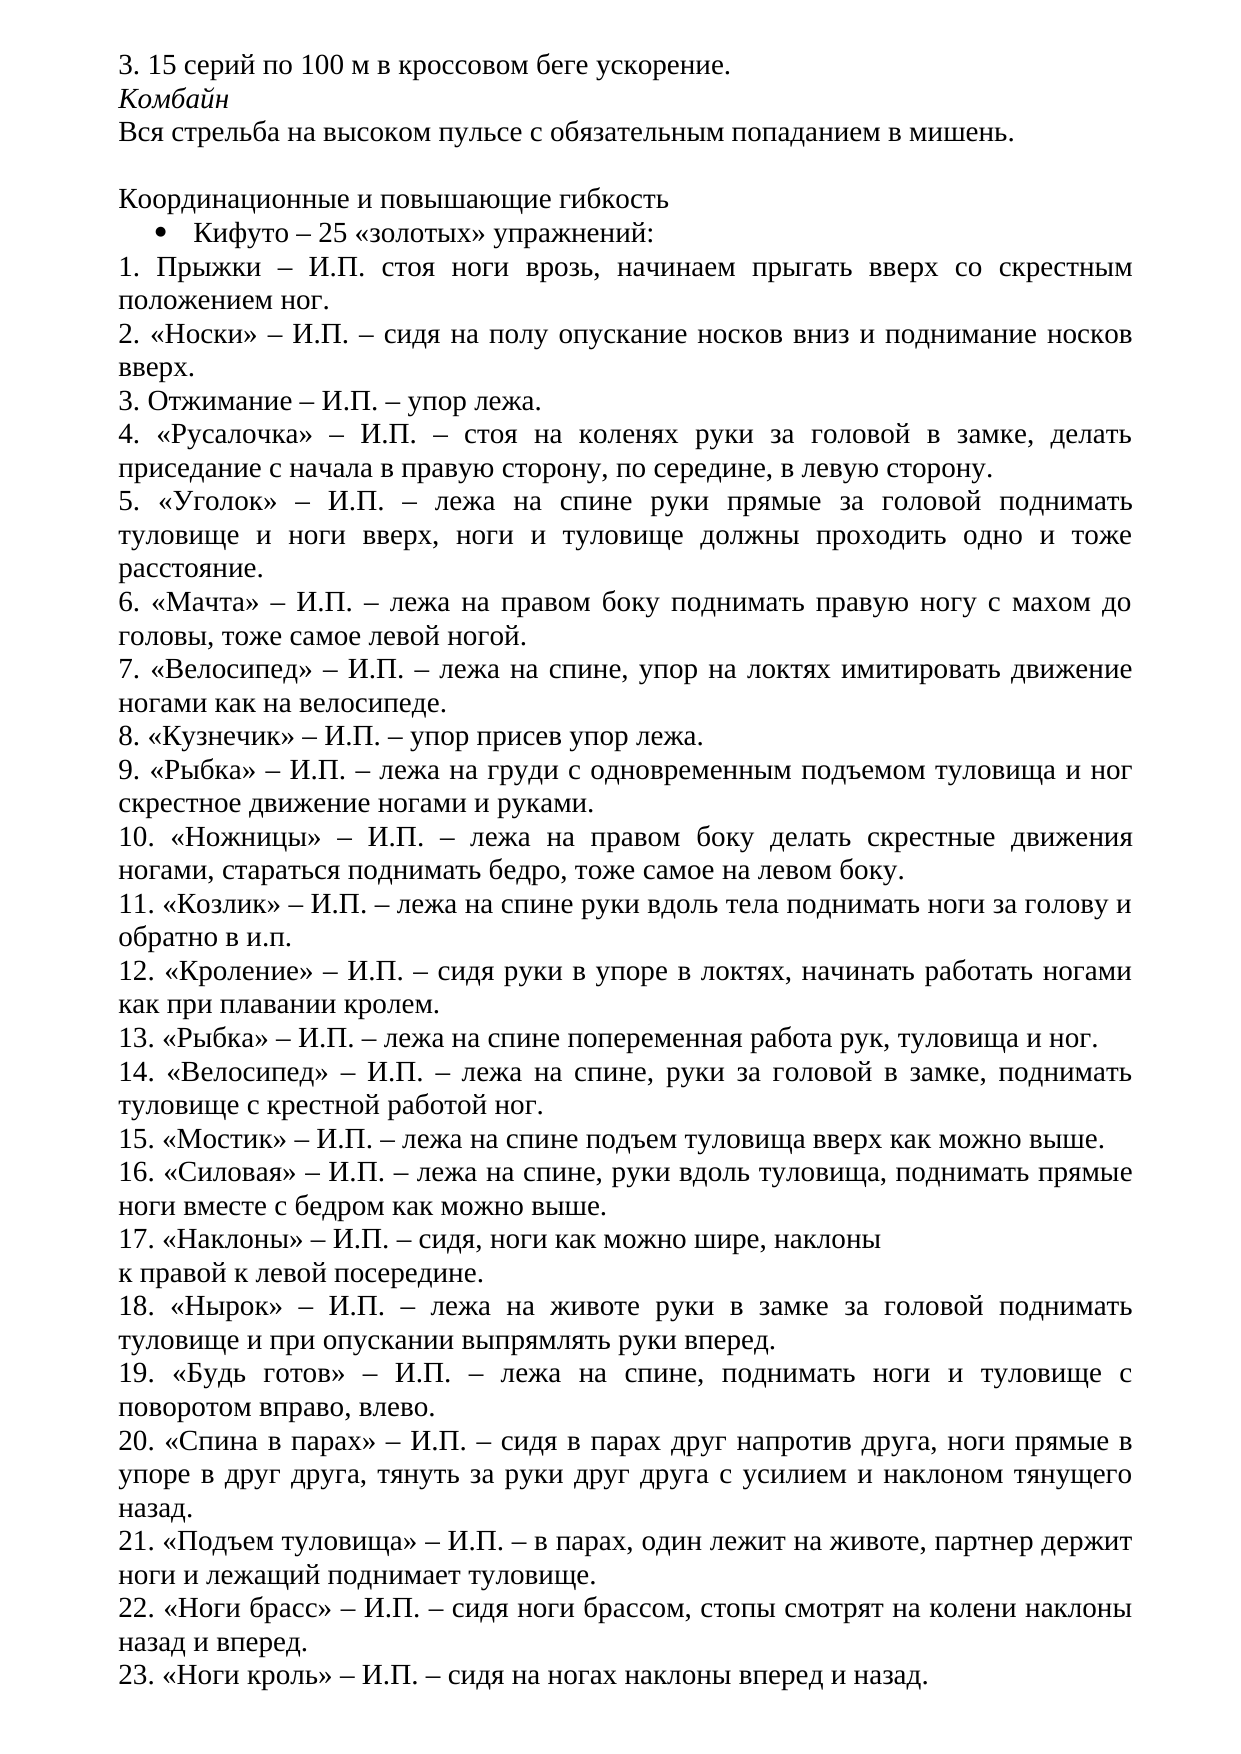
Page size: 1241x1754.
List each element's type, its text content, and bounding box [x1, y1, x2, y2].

text Комбайн [118, 81, 1134, 114]
text 15. «Мостик» – И.П. – лежа на спине подъем туловища вверх как можно выше. [118, 1121, 1134, 1154]
text 8. «Кузнечик» – И.П. – упор присев упор лежа. [118, 718, 1134, 752]
list Кифуто – 25 «золотых» упражнений: [156, 215, 1134, 249]
text 19. «Будь готов» – И.П. – лежа на спине, поднимать ноги и туловище с поворотом вправо, влево. [118, 1356, 1134, 1423]
text 20. «Спина в парах» – И.П. – сидя в парах друг напротив друга, ноги прямые в упоре в друг друга, тянуть за руки друг друга с усилием и наклоном тянущего назад. [118, 1423, 1134, 1523]
text 14. «Велосипед» – И.П. – лежа на спине, руки за головой в замке, поднимать туловище с крестной работой ног. [118, 1054, 1134, 1121]
text 23. «Ноги кроль» – И.П. – сидя на ногах наклоны вперед и назад. [118, 1657, 1134, 1691]
text 2. «Носки» – И.П. – сидя на полу опускание носков вниз и поднимание носков вверх. [118, 316, 1134, 383]
text Координационные и повышающие гибкость [118, 181, 1134, 215]
text 11. «Козлик» – И.П. – лежа на спине руки вдоль тела поднимать ноги за голову и обратно в и.п. [118, 886, 1134, 953]
text 6. «Мачта» – И.П. – лежа на правом боку поднимать правую ногу с махом до головы, тоже самое левой ногой. [118, 584, 1134, 651]
text 3. 15 серий по 100 м в кроссовом беге ускорение. [118, 47, 1134, 81]
text 22. «Ноги брасс» – И.П. – сидя ноги брассом, стопы смотрят на колени наклоны назад и вперед. [118, 1590, 1134, 1657]
text 3. Отжимание – И.П. – упор лежа. [118, 383, 1134, 416]
text 9. «Рыбка» – И.П. – лежа на груди с одновременным подъемом туловища и ног скрестное движение ногами и руками. [118, 752, 1134, 819]
text 10. «Ножницы» – И.П. – лежа на правом боку делать скрестные движения ногами, стараться поднимать бедро, тоже самое на левом боку. [118, 819, 1134, 886]
text 12. «Кроление» – И.П. – сидя руки в упоре в локтях, начинать работать ногами как при плавании кролем. [118, 953, 1134, 1020]
text 21. «Подъем туловища» – И.П. – в парах, один лежит на животе, партнер держит ноги и лежащий поднимает туловище. [118, 1523, 1134, 1590]
text 1. Прыжки – И.П. стоя ноги врозь, начинаем прыгать вверх со скрестным положением ног. [118, 249, 1134, 316]
text 16. «Силовая» – И.П. – лежа на спине, руки вдоль туловища, поднимать прямые ноги вместе с бедром как можно выше. [118, 1154, 1134, 1221]
text 4. «Русалочка» – И.П. – стоя на коленях руки за головой в замке, делать приседание с начала в правую сторону, по середине, в левую сторону. [118, 416, 1134, 483]
text 13. «Рыбка» – И.П. – лежа на спине попеременная работа рук, туловища и ног. [118, 1020, 1134, 1054]
text 5. «Уголок» – И.П. – лежа на спине руки прямые за головой поднимать туловище и ноги вверх, ноги и туловище должны проходить одно и тоже расстояние. [118, 483, 1134, 584]
text к правой к левой посередине. [118, 1255, 1134, 1288]
text 17. «Наклоны» – И.П. – сидя, ноги как можно шире, наклоны [118, 1221, 1134, 1255]
text 7. «Велосипед» – И.П. – лежа на спине, упор на локтях имитировать движение ногами как на велосипеде. [118, 651, 1134, 718]
text Вся стрельба на высоком пульсе с обязательным попаданием в мишень. [118, 114, 1134, 148]
text 18. «Нырок» – И.П. – лежа на животе руки в замке за головой поднимать туловище и при опускании выпрямлять руки вперед. [118, 1288, 1134, 1356]
